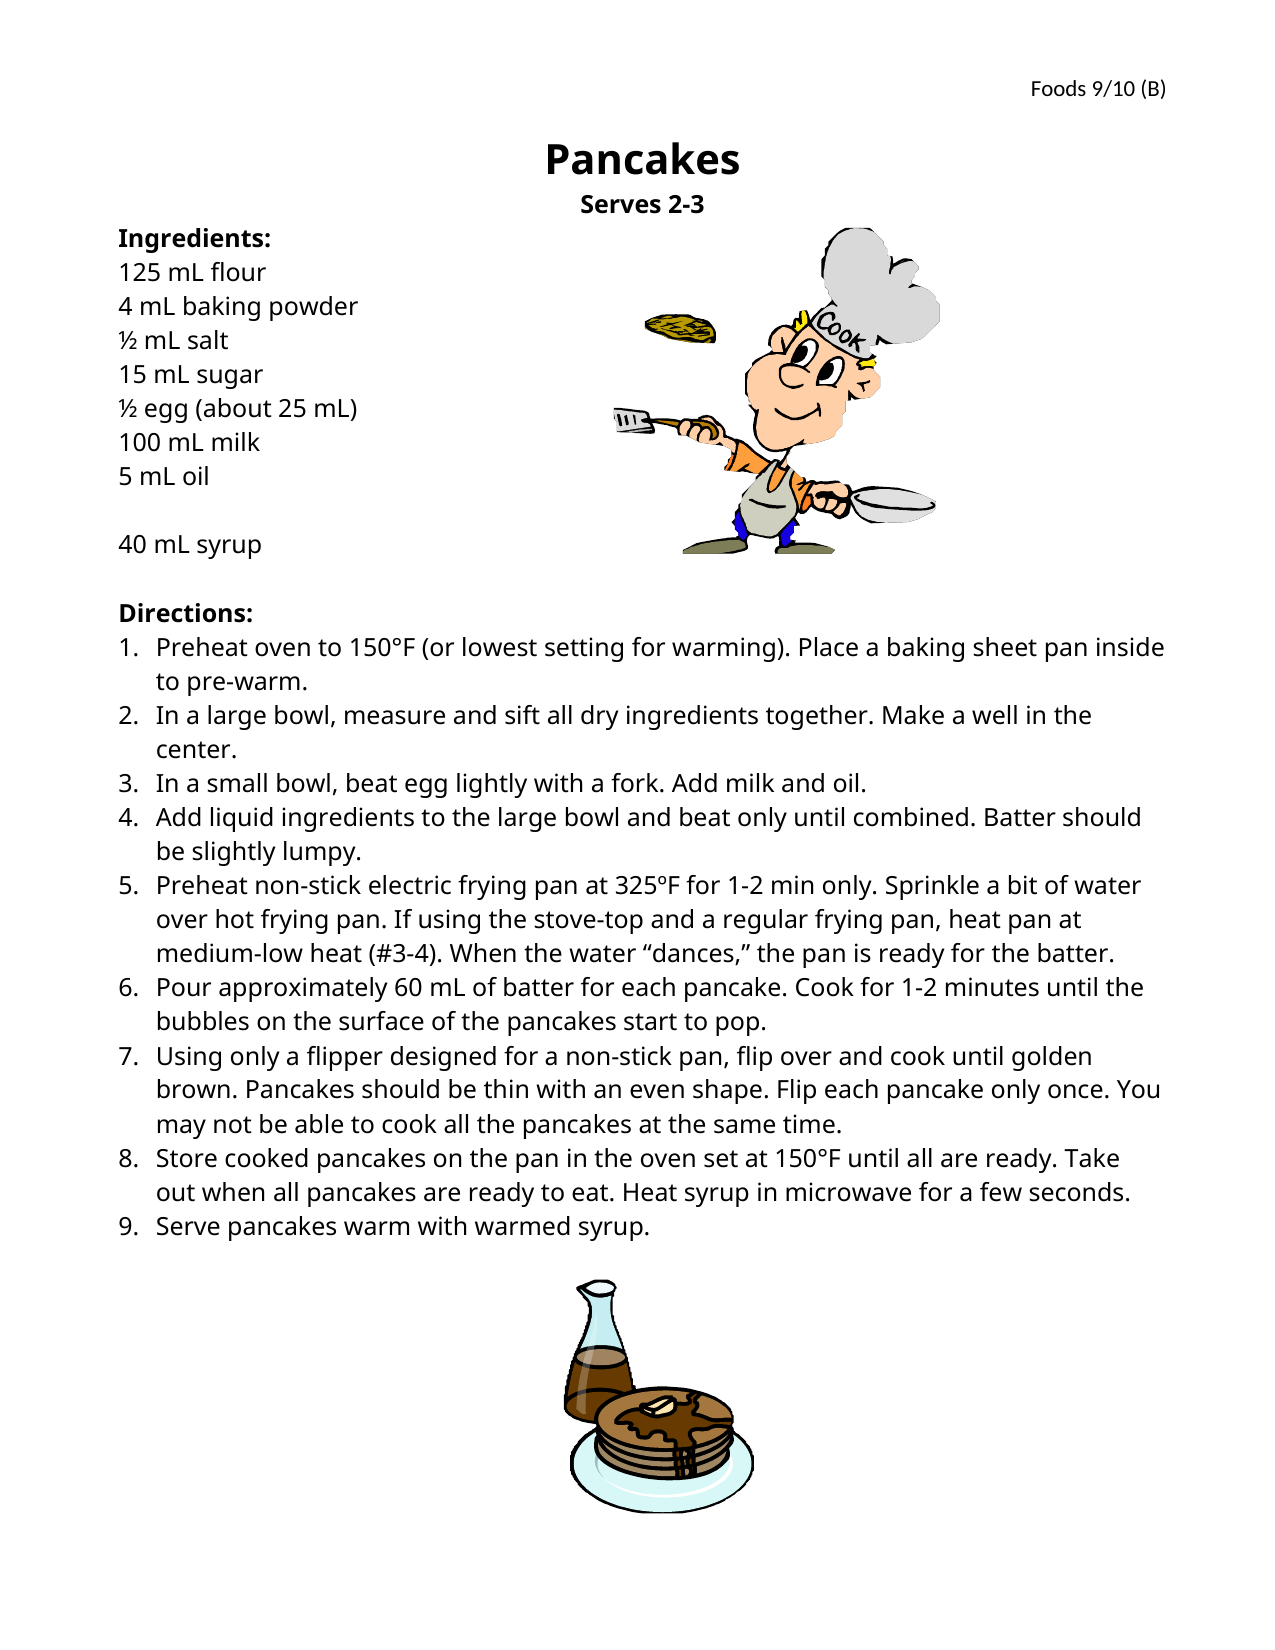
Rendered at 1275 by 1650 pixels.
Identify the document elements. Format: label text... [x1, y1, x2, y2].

list In a small bowl, beat egg lightly with a fork. Add milk and oil. [118, 766, 1167, 800]
list Serve pancakes warm with warmed syrup. [118, 1208, 1167, 1242]
text 15 mL sugar [118, 357, 1167, 391]
list Preheat oven to 150°F (or lowest setting for warming). Place a baking sheet pan inside to pre-warm. [118, 629, 1167, 697]
list Add liquid ingredients to the large bowl and beat only until combined. Batter should be slightly lumpy. [118, 800, 1167, 868]
text ½ egg (about 25 mL) [118, 391, 1167, 425]
text Pancakes [118, 130, 1167, 187]
text 125 mL flour [118, 255, 1167, 289]
text 40 mL syrup [118, 527, 1167, 561]
text 5 mL oil [118, 459, 1167, 493]
text 100 mL milk [118, 425, 1167, 459]
text Serves 2-3 [118, 187, 1167, 221]
list Pour approximately 60 mL of batter for each pancake. Cook for 1-2 minutes until the bubbles on the surface of the pancakes start to pop. [118, 970, 1167, 1038]
list Preheat non-stick electric frying pan at 325ºF for 1-2 min only. Sprinkle a bit of water over hot frying pan. If using the stove-top and a regular frying pan, heat pan at medium-low heat (#3-4). When the water “dances,” the pan is ready for the batter. [118, 868, 1167, 970]
list Store cooked pancakes on the pan in the oven set at 150°F until all are ready. Take out when all pancakes are ready to eat. Heat syrup in microwave for a few seconds. [118, 1140, 1167, 1208]
text 4 mL baking powder [118, 289, 1167, 323]
list Using only a flipper designed for a non-stick pan, flip over and cook until golden brown. Pancakes should be thin with an even shape. Flip each pancake only once. You may not be able to cook all the pancakes at the same time. [118, 1038, 1167, 1140]
text Directions: [118, 595, 1167, 629]
list In a large bowl, measure and sift all dry ingredients together. Make a well in the center. [118, 697, 1167, 766]
text Ingredients: [118, 221, 1167, 255]
text ½ mL salt [118, 323, 1167, 357]
